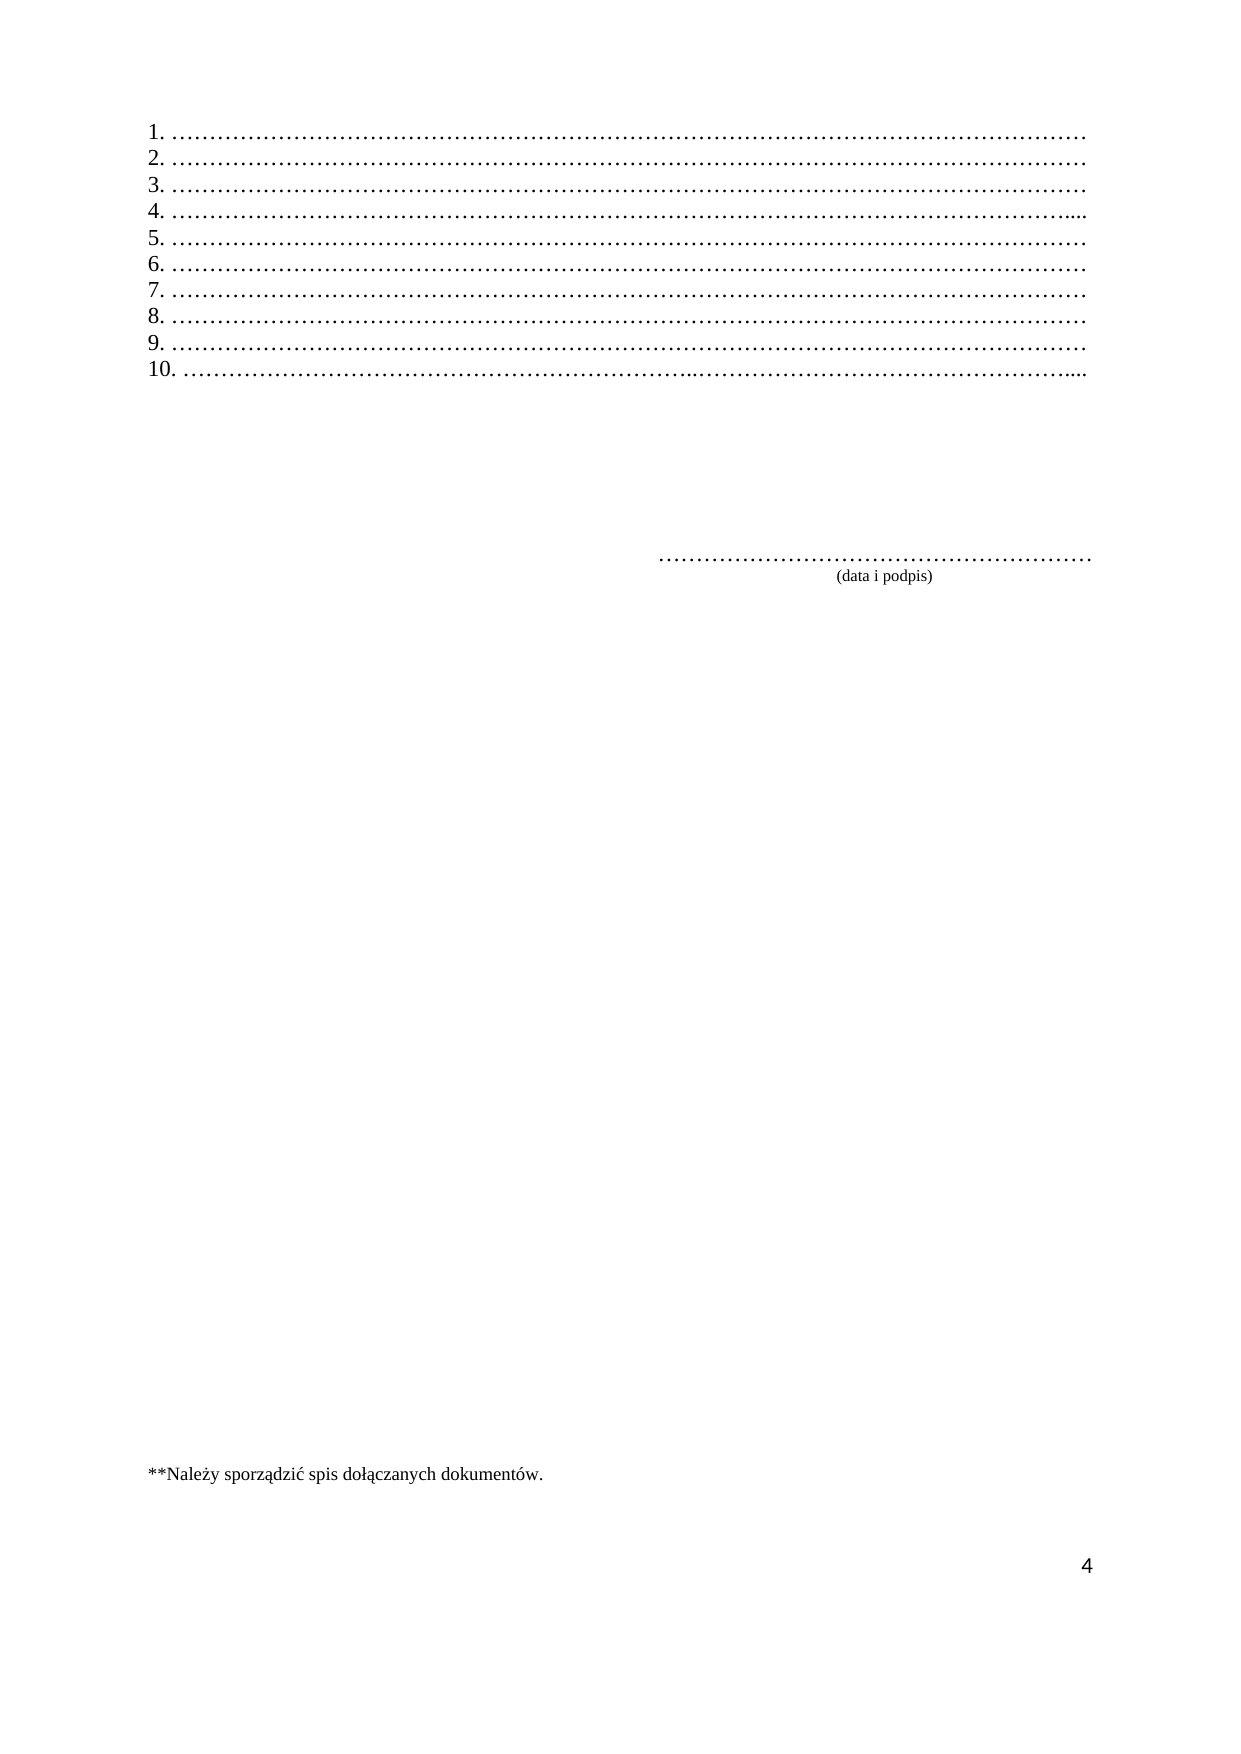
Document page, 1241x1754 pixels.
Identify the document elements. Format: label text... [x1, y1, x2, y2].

text 1. ………………………………………………………………………………………………………… [148, 118, 1092, 144]
text 8. ………………………………………………………………………………………………………… [148, 303, 1092, 329]
text 10. …………………………………………………………..………………………………………….... [148, 355, 1092, 382]
text ………………………………………………… [148, 540, 1092, 566]
text 9. ………………………………………………………………………………………………………… [148, 329, 1092, 355]
text **Należy sporządzić spis dołączanych dokumentów. [148, 1463, 1092, 1485]
text 7. ………………………………………………………………………………………………………… [148, 276, 1092, 303]
text 6. ………………………………………………………………………………………………………… [148, 250, 1092, 276]
text 3. ………………………………………………………………………………………………………… [148, 171, 1092, 197]
text 5. ………………………………………………………………………………………………………… [148, 223, 1092, 250]
text (data i podpis) [811, 566, 1092, 585]
text 4. ……………………………………………………………………………………………………….... [148, 197, 1092, 223]
text 2. ………………………………………………………………………………………………………… [148, 144, 1092, 171]
